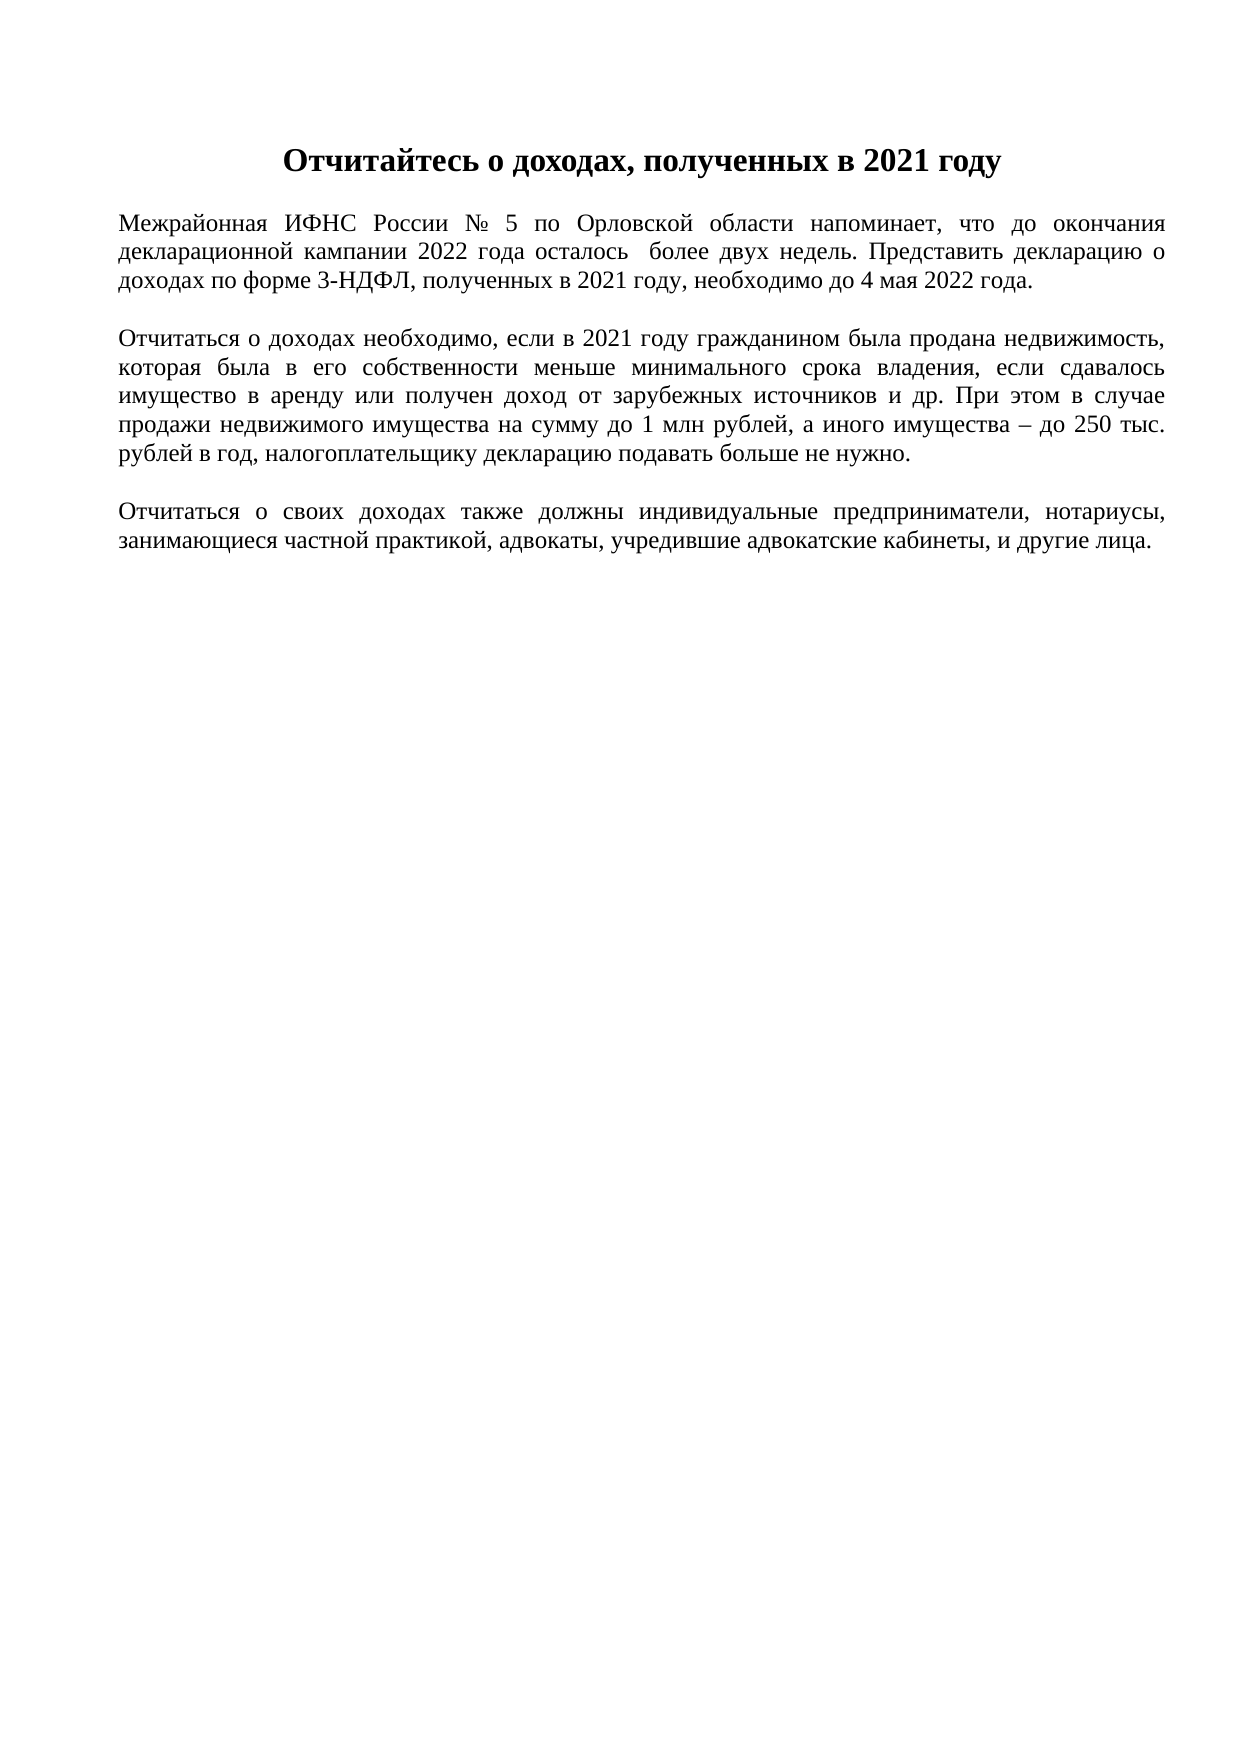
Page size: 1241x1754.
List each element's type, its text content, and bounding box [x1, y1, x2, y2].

text Отчитаться о своих доходах также должны индивидуальные предприниматели, нотариусы, занимающиеся частной практикой, адвокаты, учредившие адвокатские кабинеты, и другие лица. [118, 496, 1167, 553]
text Отчитайтесь о доходах, полученных в 2021 году [118, 140, 1167, 178]
text Межрайонная ИФНС России № 5 по Орловской области напоминает, что до окончания декларационной кампании 2022 года осталось более двух недель. Представить декларацию о доходах по форме 3-НДФЛ, полученных в 2021 году, необходимо до 4 мая 2022 года. [118, 208, 1167, 294]
text Отчитаться о доходах необходимо, если в 2021 году гражданином была продана недвижимость, которая была в его собственности меньше минимального срока владения, если сдавалось имущество в аренду или получен доход от зарубежных источников и др. При этом в случае продажи недвижимого имущества на сумму до 1 млн рублей, а иного имущества – до 250 тыс. рублей в год, налогоплательщику декларацию подавать больше не нужно. [118, 323, 1167, 467]
